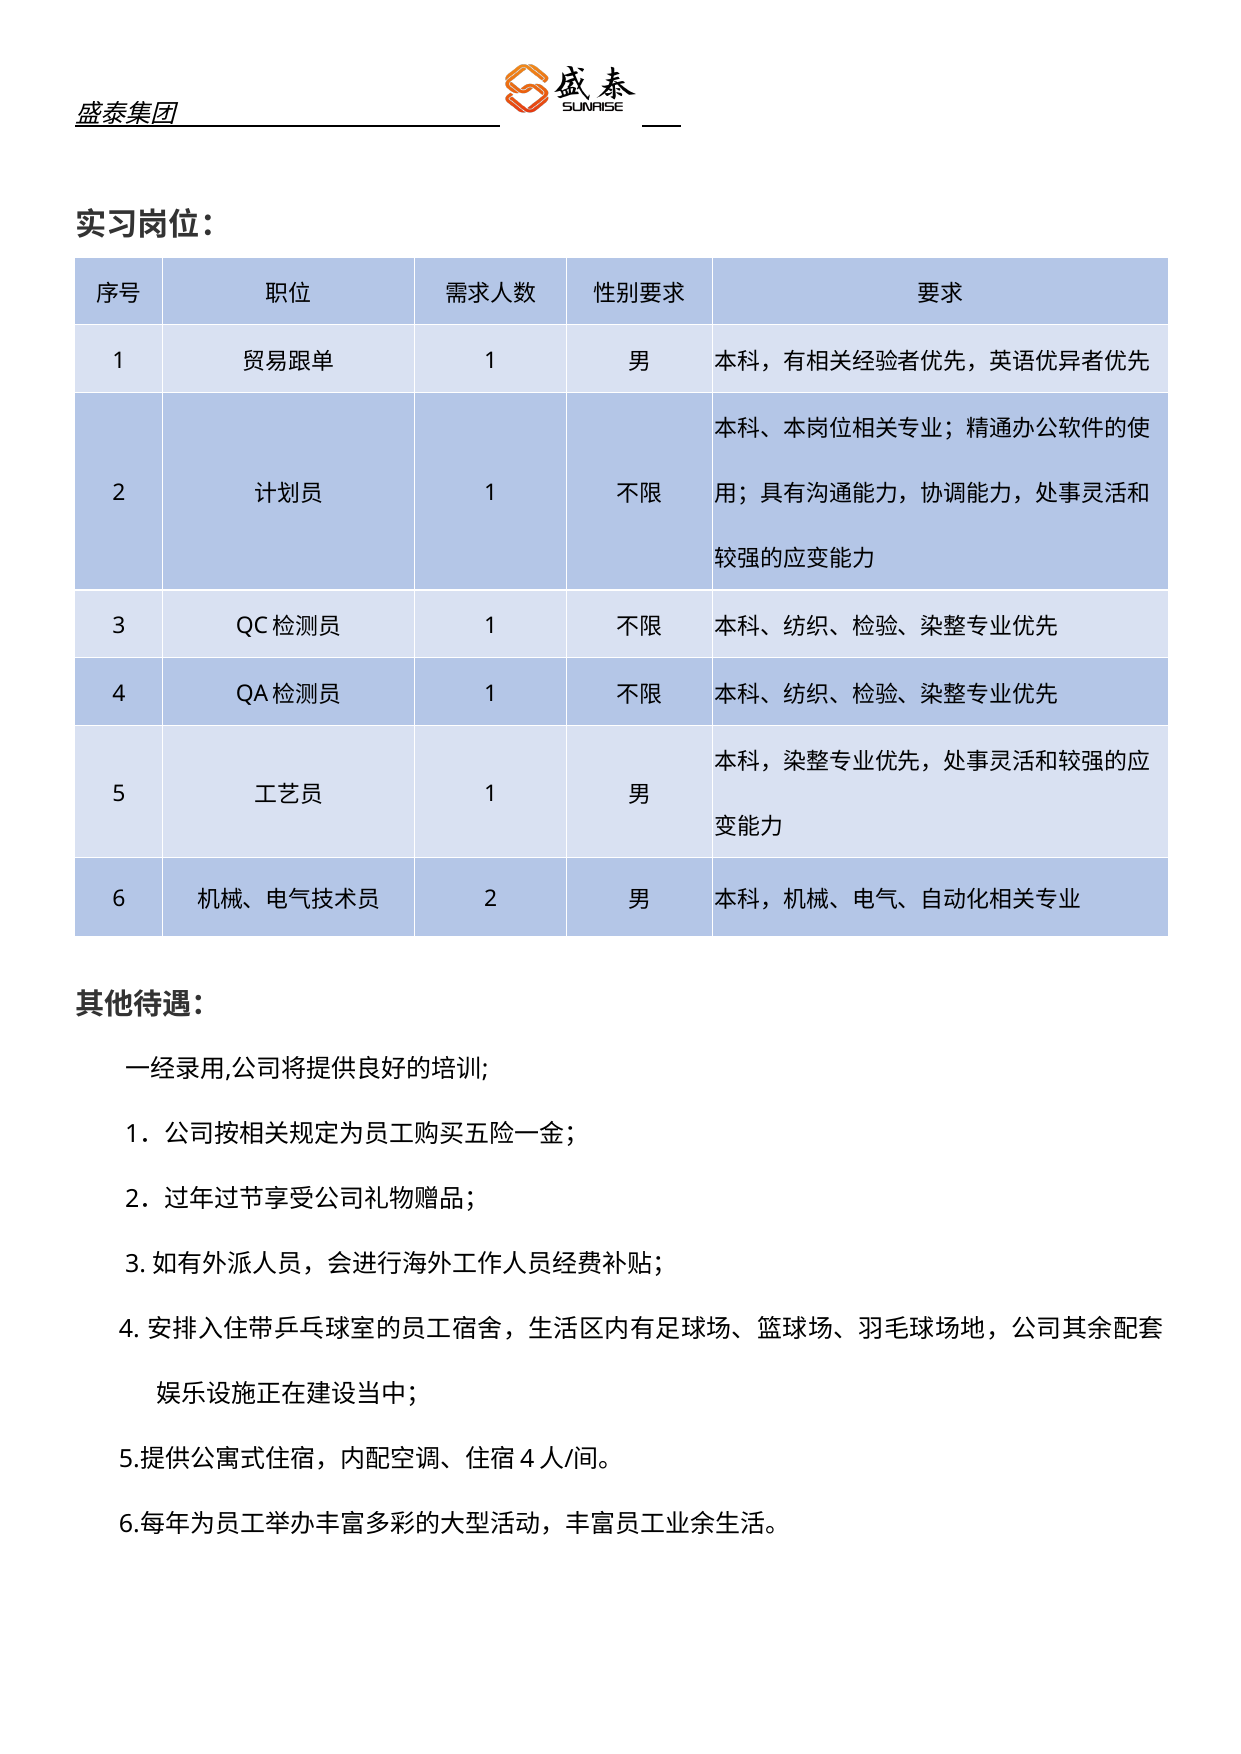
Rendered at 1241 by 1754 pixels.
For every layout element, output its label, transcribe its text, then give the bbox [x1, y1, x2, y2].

table_header 要求 [713, 258, 1168, 324]
text 4. 安排入住带乒乓球室的员工宿舍，生活区内有足球场、篮球场、羽毛球场地，公司其余配套娱乐设施正在建设当中； [119, 1294, 1165, 1424]
text 3. 如有外派人员，会进行海外工作人员经费补贴； [75, 1229, 1165, 1294]
table_cell 1 [415, 726, 566, 857]
text 5.提供公寓式住宿，内配空调、住宿4人/间。 [119, 1424, 1165, 1489]
text 1．公司按相关规定为员工购买五险一金； [75, 1099, 1165, 1164]
table_cell 本科，染整专业优先，处事灵活和较强的应变能力 [713, 726, 1168, 857]
table_cell 男 [567, 726, 712, 857]
table_cell 本科，有相关经验者优先，英语优异者优先 [713, 325, 1168, 392]
text 2．过年过节享受公司礼物赠品； [75, 1164, 1165, 1229]
table_cell 男 [567, 325, 712, 392]
table_cell 6 [75, 858, 162, 936]
table_header 职位 [163, 258, 414, 324]
table_cell QA检测员 [163, 658, 414, 725]
table_cell 1 [415, 325, 566, 392]
table_cell 计划员 [163, 393, 414, 589]
table_header 性别要求 [567, 258, 712, 324]
table_cell QC检测员 [163, 591, 414, 657]
table_cell 本科、本岗位相关专业；精通办公软件的使用；具有沟通能力，协调能力，处事灵活和较强的应变能力 [713, 393, 1168, 589]
table_cell 男 [567, 858, 712, 936]
table_cell 不限 [567, 393, 712, 589]
table_cell 2 [75, 393, 162, 589]
table_cell 1 [75, 325, 162, 392]
table_cell 1 [415, 591, 566, 657]
table_cell 不限 [567, 658, 712, 725]
table_cell 不限 [567, 591, 712, 657]
table_cell 本科、纺织、检验、染整专业优先 [713, 591, 1168, 657]
picture [500, 59, 643, 123]
text 一经录用,公司将提供良好的培训; [75, 1034, 1165, 1099]
table_cell 1 [415, 393, 566, 589]
table_cell 3 [75, 591, 162, 657]
table_cell 工艺员 [163, 726, 414, 857]
table_cell 贸易跟单 [163, 325, 414, 392]
table_header 需求人数 [415, 258, 566, 324]
table_cell 1 [415, 658, 566, 725]
table_cell 4 [75, 658, 162, 725]
table_cell 机械、电气技术员 [163, 858, 414, 936]
table_header 序号 [75, 258, 162, 324]
table_cell 5 [75, 726, 162, 857]
text 6.每年为员工举办丰富多彩的大型活动，丰富员工业余生活。 [75, 1489, 1165, 1554]
text 实习岗位： [75, 189, 1165, 254]
table_cell 本科，机械、电气、自动化相关专业 [713, 858, 1168, 936]
text 其他待遇： [75, 969, 1165, 1034]
table_cell 2 [415, 858, 566, 936]
table_cell 本科、纺织、检验、染整专业优先 [713, 658, 1168, 725]
